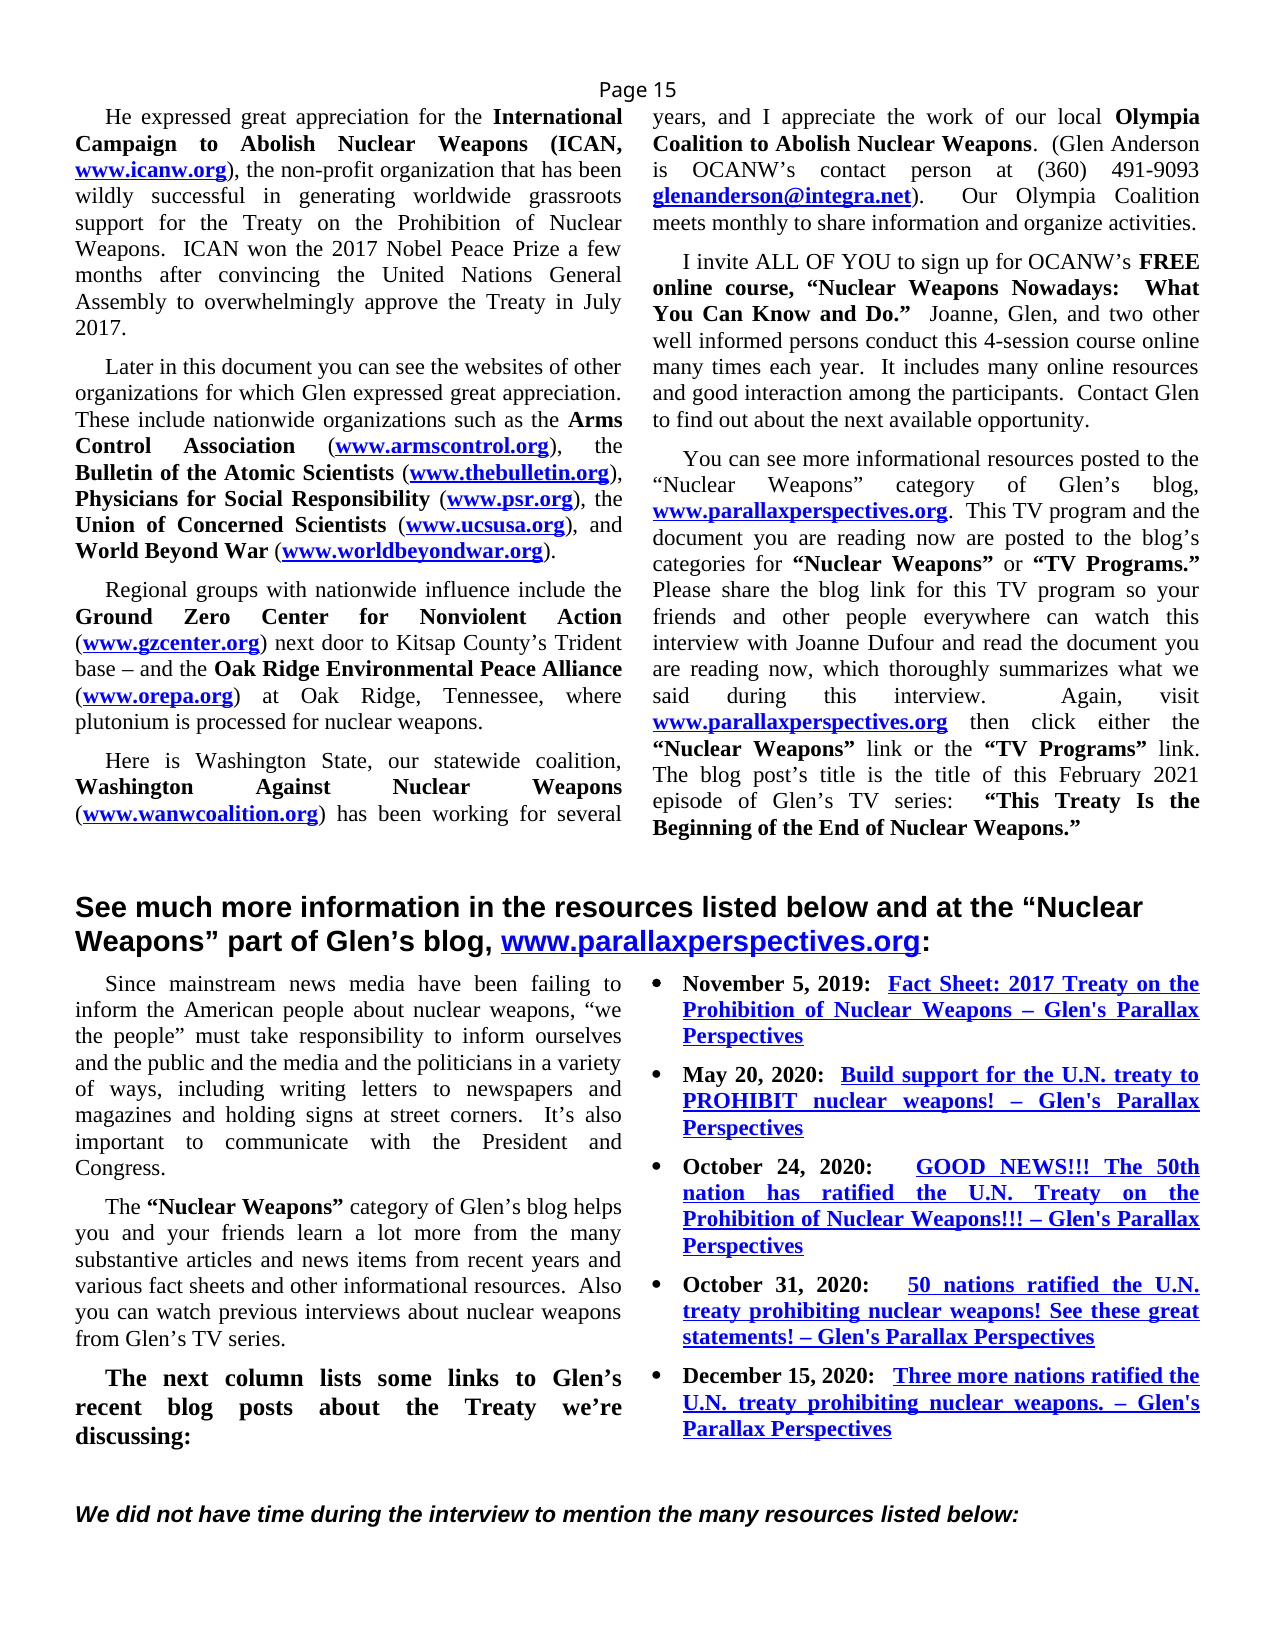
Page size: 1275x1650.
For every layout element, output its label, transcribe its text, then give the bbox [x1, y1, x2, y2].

text Here is Washington State, our statewide coalition, Washington Against Nuclear Weapons (www.wanwcoalition.org) has been working for several years, and I appreciate the work of our local Olympia Coalition to Abolish Nuclear Weapons. (Glen Anderson is OCANW’s contact person at (360) 491-9093 glenanderson@integra.net). Our Olympia Coalition meets monthly to share information and organize activities. [75, 747, 622, 826]
text The “Nuclear Weapons” category of Glen’s blog helps you and your friends learn a lot more from the many substantive articles and news items from recent years and various fact sheets and other informational resources. Also you can watch previous interviews about nuclear weapons from Glen’s TV series. [75, 1193, 622, 1351]
text We did not have time during the interview to mention the many resources listed below: [75, 1501, 1200, 1527]
list October 24, 2020: GOOD NEWS!!! The 50th nation has ratified the U.N. Treaty on the Prohibition of Nuclear Weapons!!! – Glen's Parallax Perspectives [652, 1153, 1200, 1258]
list November 5, 2019: Fact Sheet: 2017 Treaty on the Prohibition of Nuclear Weapons – Glen's Parallax Perspectives [652, 969, 1200, 1049]
text Here is Washington State, our statewide coalition, Washington Against Nuclear Weapons (www.wanwcoalition.org) has been working for several years, and I appreciate the work of our local Olympia Coalition to Abolish Nuclear Weapons. (Glen Anderson is OCANW’s contact person at (360) 491-9093 glenanderson@integra.net). Our Olympia Coalition meets monthly to share information and organize activities. [652, 103, 1200, 235]
text You can see more informational resources posted to the “Nuclear Weapons” category of Glen’s blog, www.parallaxperspectives.org. This TV program and the document you are reading now are posted to the blog’s categories for “Nuclear Weapons” or “TV Programs.” Please share the blog link for this TV program so your friends and other people everywhere can watch this interview with Joanne Dufour and read the document you are reading now, which thoroughly summarizes what we said during this interview. Again, visit www.parallaxperspectives.org then click either the “Nuclear Weapons” link or the “TV Programs” link. The blog post’s title is the title of this February 2021 episode of Glen’s TV series: “This Treaty Is the Beginning of the End of Nuclear Weapons.” [652, 445, 1200, 840]
text He expressed great appreciation for the International Campaign to Abolish Nuclear Weapons (ICAN, www.icanw.org), the non-profit organization that has been wildly successful in generating worldwide grassroots support for the Treaty on the Prohibition of Nuclear Weapons. ICAN won the 2017 Nobel Peace Prize a few months after convincing the United Nations General Assembly to overwhelmingly approve the Treaty in July 2017. [75, 103, 622, 341]
text I invite ALL OF YOU to sign up for OCANW’s FREE online course, “Nuclear Weapons Nowadays: What You Can Know and Do.” Joanne, Glen, and two other well informed persons conduct this 4-session course online many times each year. It includes many online resources and good interaction among the participants. Contact Glen to find out about the next available opportunity. [652, 248, 1200, 432]
list May 20, 2020: Build support for the U.N. treaty to PROHIBIT nuclear weapons! – Glen's Parallax Perspectives [652, 1061, 1200, 1140]
text The next column lists some links to Glen’s recent blog posts about the Treaty we’re discussing: [75, 1363, 622, 1450]
text Later in this document you can see the websites of other organizations for which Glen expressed great appreciation. These include nationwide organizations such as the Arms Control Association (www.armscontrol.org), the Bulletin of the Atomic Scientists (www.thebulletin.org), Physicians for Social Responsibility (www.psr.org), the Union of Concerned Scientists (www.ucsusa.org), and World Beyond War (www.worldbeyondwar.org). [75, 353, 622, 564]
text Regional groups with nationwide influence include the Ground Zero Center for Nonviolent Action (www.gzcenter.org) next door to Kitsap County’s Trident base – and the Oak Ridge Environmental Peace Alliance (www.orepa.org) at Oak Ridge, Tennessee, where plutonium is processed for nuclear weapons. [75, 576, 622, 734]
text Since mainstream news media have been failing to inform the American people about nuclear weapons, “we the people” must take responsibility to inform ourselves and the public and the media and the politicians in a variety of ways, including writing letters to newspapers and magazines and holding signs at street corners. It’s also important to communicate with the President and Congress. [75, 969, 622, 1180]
list October 31, 2020: 50 nations ratified the U.N. treaty prohibiting nuclear weapons! See these great statements! – Glen's Parallax Perspectives [652, 1271, 1200, 1350]
list December 15, 2020: Three more nations ratified the U.N. treaty prohibiting nuclear weapons. – Glen's Parallax Perspectives [652, 1362, 1200, 1441]
text See much more information in the resources listed below and at the “Nuclear Weapons” part of Glen’s blog, www.parallaxperspectives.org: [75, 890, 1200, 957]
